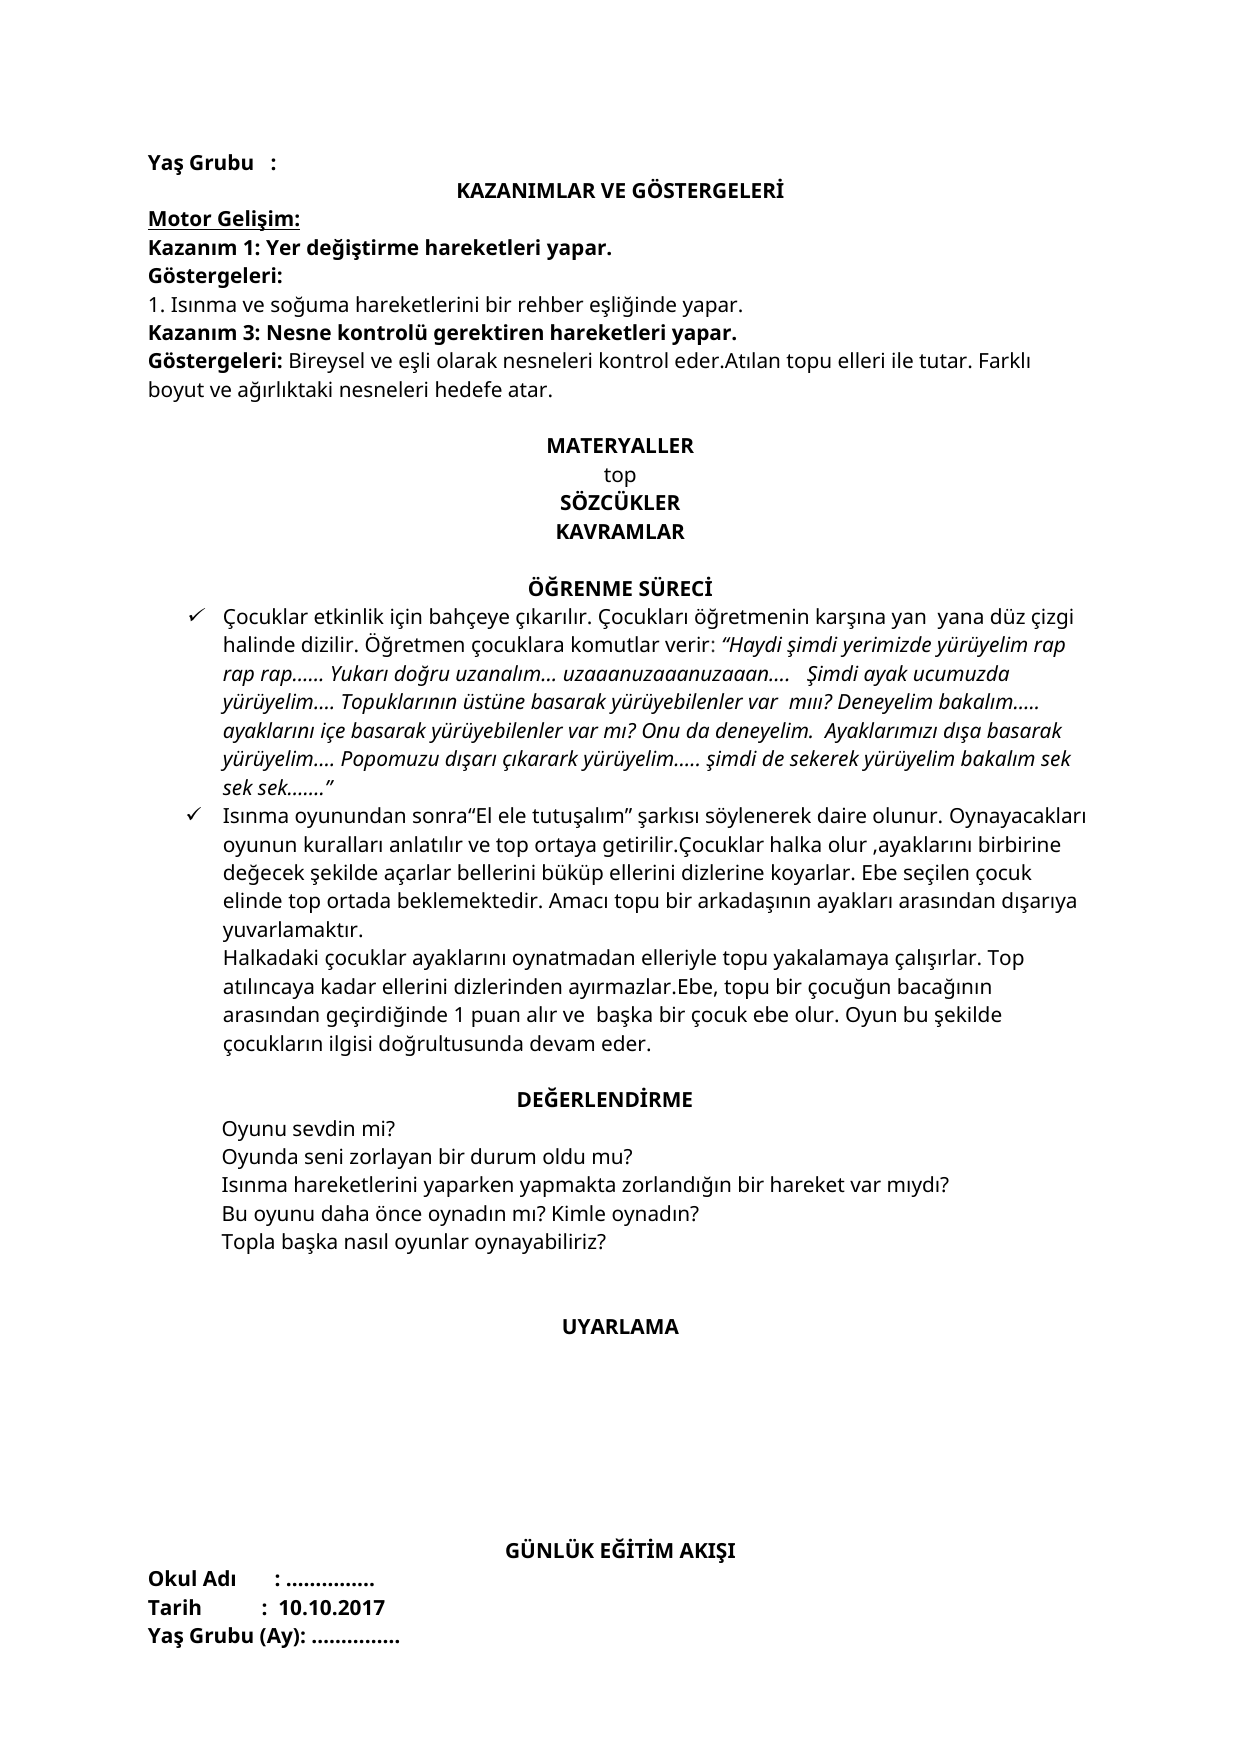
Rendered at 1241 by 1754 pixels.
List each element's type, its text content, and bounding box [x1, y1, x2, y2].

text Kazanım 3: Nesne kontrolü gerektiren hareketleri yapar. Göstergeleri: Bireysel ve eşli olarak nesneleri kontrol eder.Atılan topu elleri ile tutar. Farklı boyut ve ağırlıktaki nesneleri hedefe atar. [148, 318, 1093, 432]
text ÖĞRENME SÜRECİ [148, 574, 1093, 602]
text KAZANIMLAR VE GÖSTERGELERİ [148, 176, 1093, 204]
text SÖZCÜKLER [148, 488, 1093, 517]
text Motor Gelişim: [148, 204, 1093, 233]
list Isınma oyunundan sonra“El ele tutuşalım” şarkısı söylenerek daire olunur. Oynayacakları oyunun kuralları anlatılır ve top ortaya getirilir.Çocuklar halka olur ,ayaklarını birbirine değecek şekilde açarlar bellerini büküp ellerini dizlerine koyarlar. Ebe seçilen çocuk elinde top ortada beklemektedir. Amacı topu bir arkadaşının ayakları arasından dışarıya yuvarlamaktır. Halkadaki çocuklar ayaklarını oynatmadan elleriyle topu yakalamaya çalışırlar. Top atılıncaya kadar ellerini dizlerinden ayırmazlar.Ebe, topu bir çocuğun bacağının arasından geçirdiğinde 1 puan alır ve başka bir çocuk ebe olur. Oyun bu şekilde çocukların ilgisi doğrultusunda devam eder. [185, 801, 1093, 1085]
text Bu oyunu daha önce oynadın mı? Kimle oynadın? [148, 1199, 1093, 1227]
text Okul Adı : …………... [148, 1564, 1093, 1593]
text UYARLAMA [148, 1312, 1093, 1341]
text Kazanım 1: Yer değiştirme hareketleri yapar. Göstergeleri: 1. Isınma ve soğuma hareketlerini bir rehber eşliğinde yapar. [148, 233, 1093, 318]
text Oyunu sevdin mi? [148, 1114, 1093, 1142]
text KAVRAMLAR [148, 517, 1093, 545]
text DEĞERLENDİRME [223, 1085, 1093, 1114]
text Isınma hareketlerini yaparken yapmakta zorlandığın bir hareket var mıydı? [148, 1171, 1093, 1199]
text Topla başka nasıl oyunlar oynayabiliriz? [148, 1227, 1093, 1256]
text MATERYALLER [148, 432, 1093, 460]
text Yaş Grubu : [148, 148, 1093, 176]
text Tarih : 10.10.2017 [148, 1593, 1093, 1621]
text Yaş Grubu (Ay): …………… [148, 1621, 1093, 1650]
list Çocuklar etkinlik için bahçeye çıkarılır. Çocukları öğretmenin karşına yan yana düz çizgi halinde dizilir. Öğretmen çocuklara komutlar verir: “Haydi şimdi yerimizde yürüyelim rap rap rap…… Yukarı doğru uzanalım… uzaaanuzaaanuzaaan…. Şimdi ayak ucumuzda yürüyelim…. Topuklarının üstüne basarak yürüyebilenler var mııı? Deneyelim bakalım….. ayaklarını içe basarak yürüyebilenler var mı? Onu da deneyelim. Ayaklarımızı dışa basarak yürüyelim…. Popomuzu dışarı çıkarark yürüyelim….. şimdi de sekerek yürüyelim bakalım sek sek sek…….” [185, 602, 1093, 801]
text top [148, 460, 1093, 488]
text GÜNLÜK EĞİTİM AKIŞI [148, 1536, 1093, 1564]
text Oyunda seni zorlayan bir durum oldu mu? [148, 1142, 1093, 1171]
